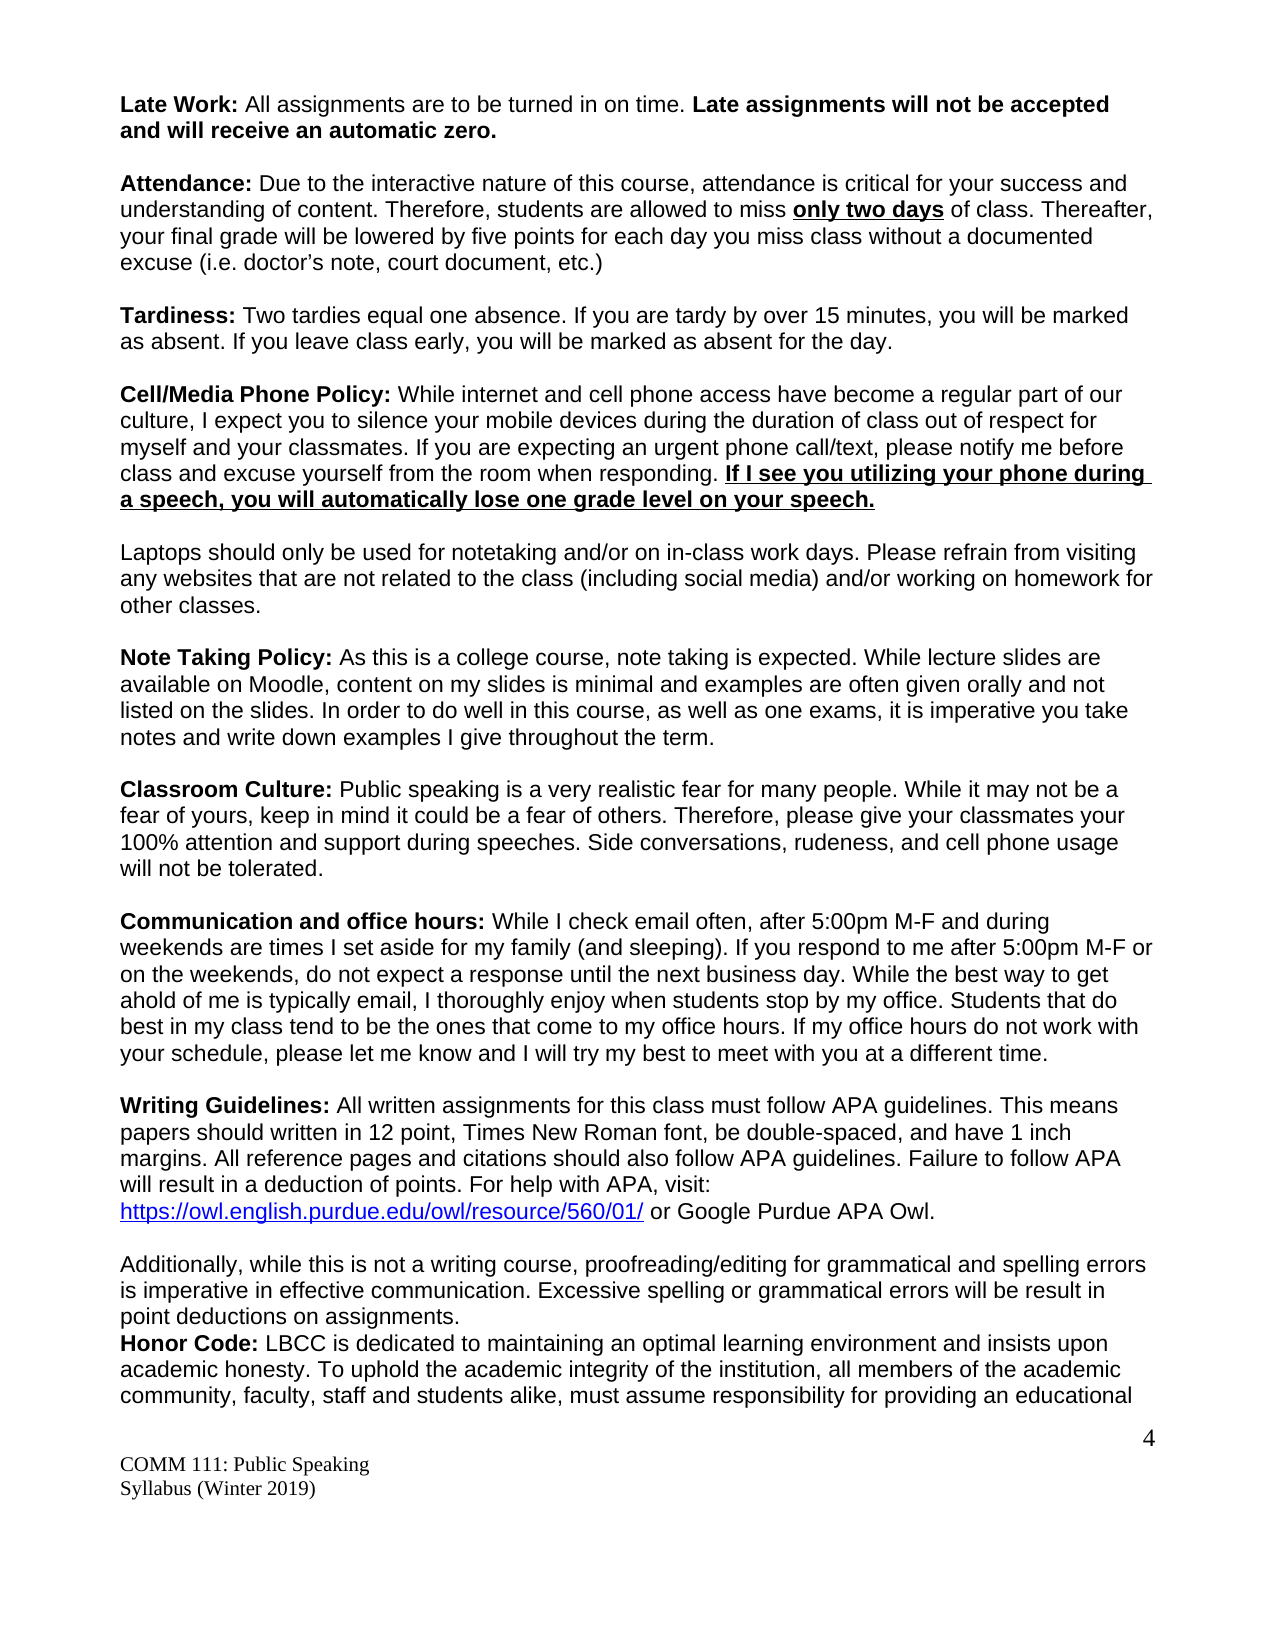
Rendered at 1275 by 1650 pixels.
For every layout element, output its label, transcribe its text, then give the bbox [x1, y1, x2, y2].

text Note Taking Policy: As this is a college course, note taking is expected. While lecture slides are available on Moodle, content on my slides is minimal and examples are often given orally and not listed on the slides. In order to do well in this course, as well as one exams, it is imperative you take notes and write down examples I give throughout the term. [120, 644, 1155, 750]
text Late Work: All assignments are to be turned in on time. Late assignments will not be accepted and will receive an automatic zero. [120, 91, 1155, 144]
text Additionally, while this is not a writing course, proofreading/editing for grammatical and spelling errors is imperative in effective communication. Excessive spelling or grammatical errors will be result in point deductions on assignments. [120, 1251, 1155, 1329]
text Tardiness: Two tardies equal one absence. If you are tardy by over 15 minutes, you will be marked as absent. If you leave class early, you will be marked as absent for the day. [120, 302, 1155, 354]
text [120, 1329, 1155, 1409]
text Cell/Media Phone Policy: While internet and cell phone access have become a regular part of our culture, I expect you to silence your mobile devices during the duration of class out of respect for myself and your classmates. If you are expecting an urgent phone call/text, please notify me before class and excuse yourself from the room when responding. If I see you utilizing your phone during a speech, you will automatically lose one grade level on your speech. [120, 381, 1155, 513]
text Attendance: Due to the interactive nature of this course, attendance is critical for your success and understanding of content. Therefore, students are allowed to miss only two days of class. Thereafter, your final grade will be lowered by five points for each day you miss class without a documented excuse (i.e. doctor’s note, court document, etc.) [120, 170, 1155, 275]
text Classroom Culture: Public speaking is a very realistic fear for many people. While it may not be a fear of yours, keep in mind it could be a fear of others. Therefore, please give your classmates your 100% attention and support during speeches. Side conversations, rudeness, and cell phone usage will not be tolerated. [120, 776, 1155, 882]
text Writing Guidelines: All written assignments for this class must follow APA guidelines. This means papers should written in 12 point, Times New Roman font, be double-spaced, and have 1 inch margins. All reference pages and citations should also follow APA guidelines. Failure to follow APA will result in a deduction of points. For help with APA, visit: https://owl.english.purdue.edu/owl/resource/560/01/ or Google Purdue APA Owl. [120, 1092, 1155, 1224]
text Communication and office hours: While I check email often, after 5:00pm M-F and during weekends are times I set aside for my family (and sleeping). If you respond to me after 5:00pm M-F or on the weekends, do not expect a response until the next business day. While the best way to get ahold of me is typically email, I thoroughly enjoy when students stop by my office. Students that do best in my class tend to be the ones that come to my office hours. If my office hours do not work with your schedule, please let me know and I will try my best to meet with you at a different time. [120, 908, 1155, 1066]
text Laptops should only be used for notetaking and/or on in-class work days. Please refrain from visiting any websites that are not related to the class (including social media) and/or working on homework for other classes. [120, 539, 1155, 618]
